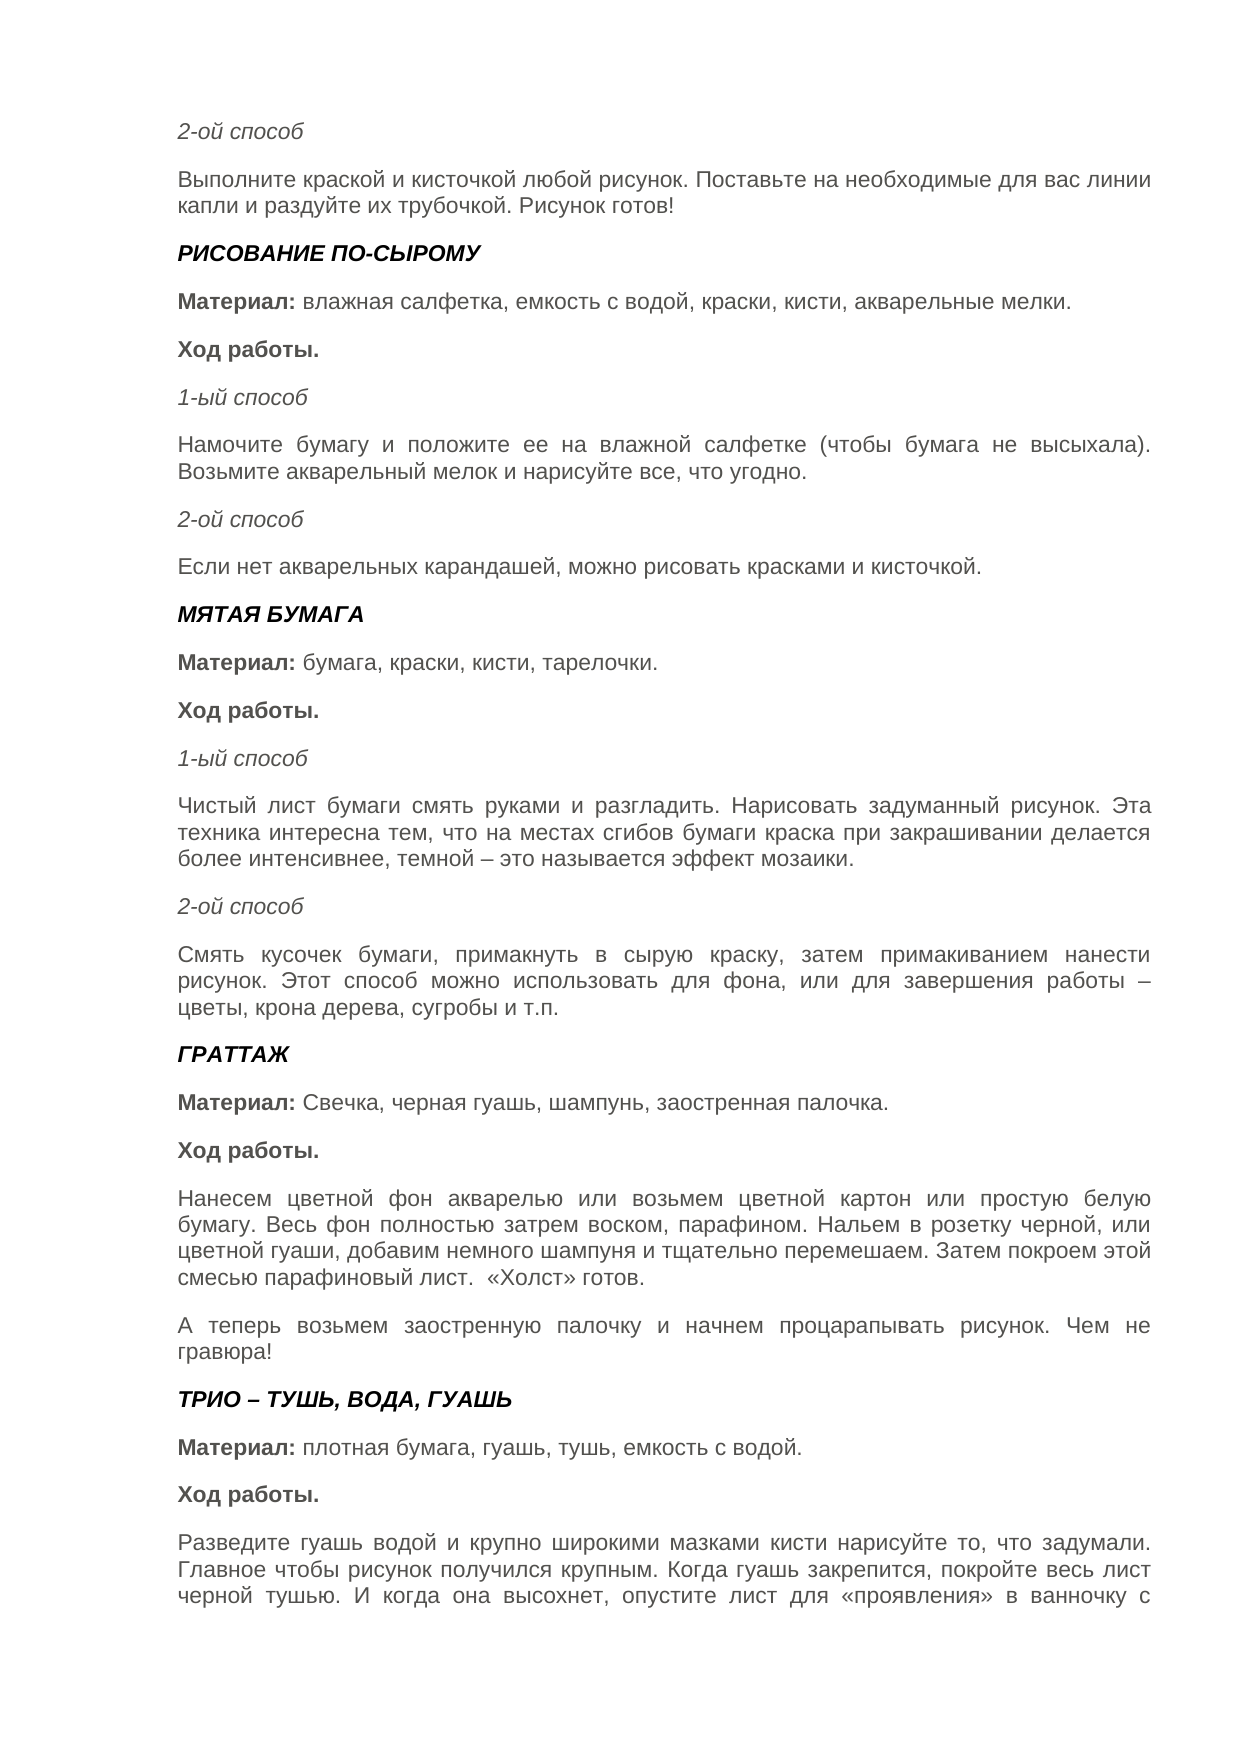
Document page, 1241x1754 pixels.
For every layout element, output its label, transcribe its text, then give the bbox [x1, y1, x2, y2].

text Намочите бумагу и положите ее на влажной салфетке (чтобы бумага не высыхала). Возьмите акварельный мелок и нарисуйте все, что угодно. [177, 431, 1152, 484]
text 1-ый способ [177, 383, 1152, 410]
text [177, 1529, 1152, 1608]
text Чистый лист бумаги смять руками и разгладить. Нарисовать задуманный рисунок. Эта техника интересна тем, что на местах сгибов бумаги краска при закрашивании делается более интенсивнее, темной – это называется эффект мозаики. [177, 792, 1152, 871]
text Ход работы. [177, 336, 1152, 362]
text А теперь возьмем заостренную палочку и начнем процарапывать рисунок. Чем не гравюра! [177, 1312, 1152, 1364]
text 2-ой способ [177, 506, 1152, 532]
text Смять кусочек бумаги, примакнуть в сырую краску, затем примакиванием нанести рисунок. Этот способ можно использовать для фона, или для завершения работы – цветы, крона дерева, сугробы и т.п. [177, 941, 1152, 1020]
text Материал: бумага, краски, кисти, тарелочки. [177, 649, 1152, 675]
text Материал: Свечка, черная гуашь, шампунь, заостренная палочка. [177, 1089, 1152, 1115]
text Нанесем цветной фон акварелью или возьмем цветной картон или простую белую бумагу. Весь фон полностью затрем воском, парафином. Нальем в розетку черной, или цветной гуаши, добавим немного шампуня и тщательно перемешаем. Затем покроем этой смесью парафиновый лист. «Холст» готов. [177, 1185, 1152, 1290]
text 2-ой способ [177, 118, 1152, 144]
text ТРИО – ТУШЬ, ВОДА, ГУАШЬ [177, 1386, 1152, 1412]
text Материал: влажная салфетка, емкость с водой, краски, кисти, акварельные мелки. [177, 288, 1152, 314]
text 1-ый способ [177, 744, 1152, 771]
text Если нет акварельных карандашей, можно рисовать красками и кисточкой. [177, 553, 1152, 580]
text Ход работы. [177, 697, 1152, 723]
text Ход работы. [177, 1481, 1152, 1508]
text Выполните краской и кисточкой любой рисунок. Поставьте на необходимые для вас линии капли и раздуйте их трубочкой. Рисунок готов! [177, 166, 1152, 219]
text 2-ой способ [177, 893, 1152, 919]
text РИСОВАНИЕ ПО-СЫРОМУ [177, 240, 1152, 266]
text Материал: плотная бумага, гуашь, тушь, емкость с водой. [177, 1433, 1152, 1460]
text МЯТАЯ БУМАГА [177, 601, 1152, 627]
text Ход работы. [177, 1137, 1152, 1163]
text ГРАТТАЖ [177, 1041, 1152, 1068]
